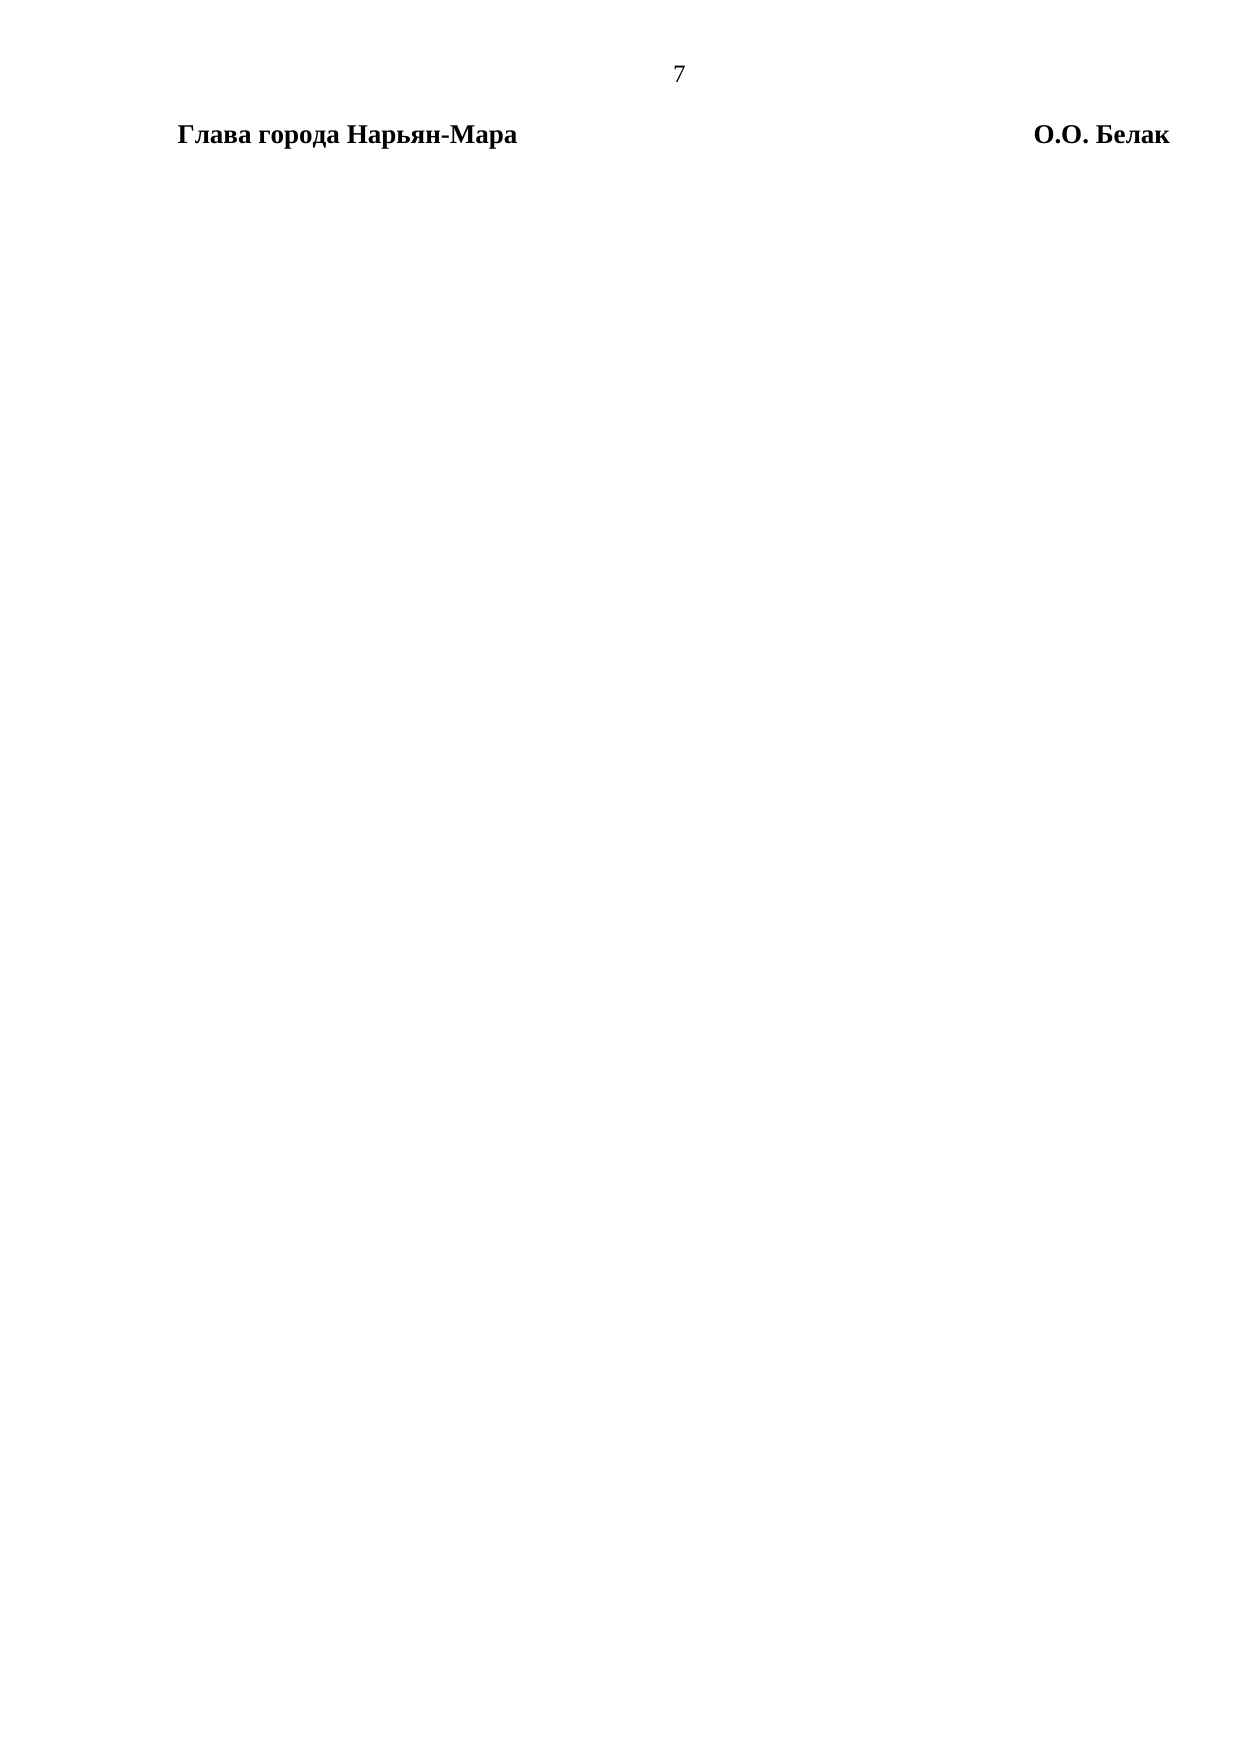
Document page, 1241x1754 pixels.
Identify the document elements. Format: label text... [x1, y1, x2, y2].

table_header О.О. Белак [678, 118, 1181, 170]
table_header Глава города Нарьян-Мара [177, 118, 678, 170]
